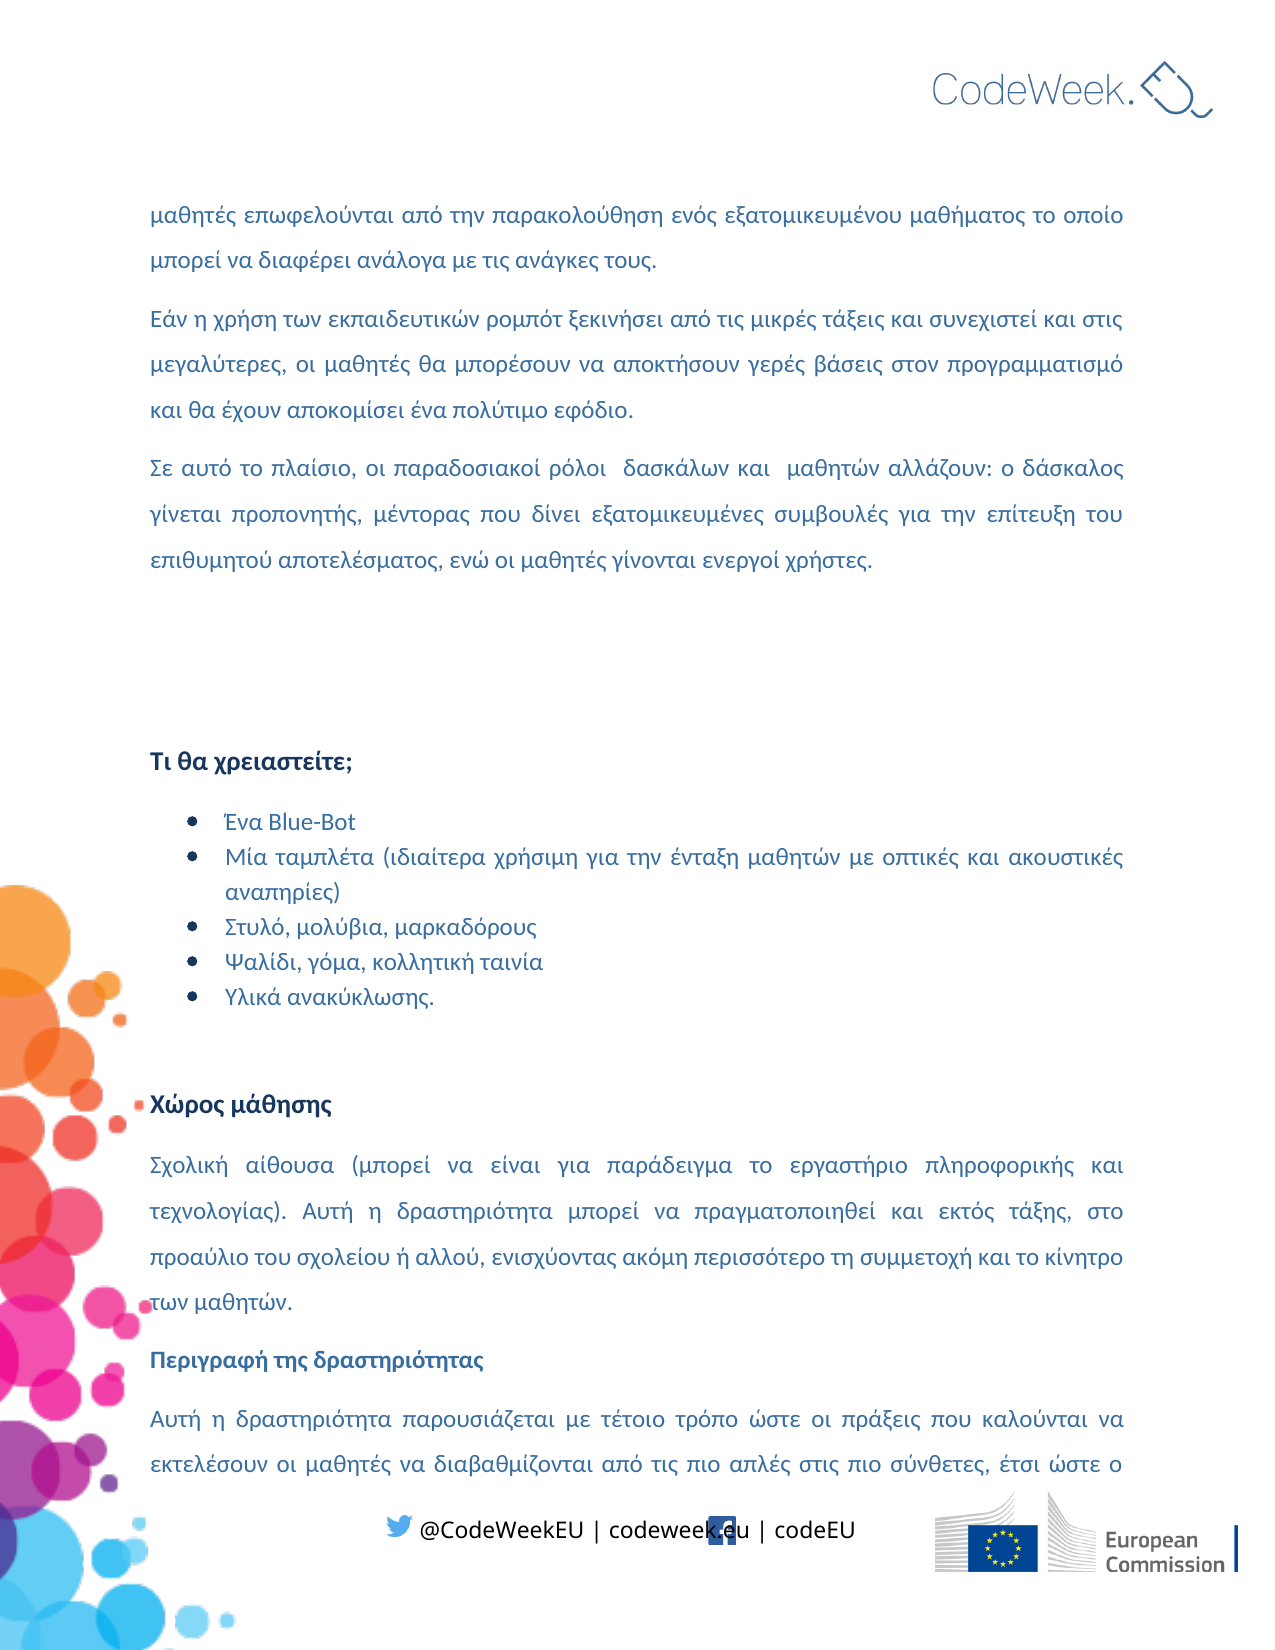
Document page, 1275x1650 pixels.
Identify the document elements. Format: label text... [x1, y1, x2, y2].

picture [708, 1516, 736, 1545]
list Ψαλίδι, γόμα, κολλητική ταινία [187, 947, 1125, 977]
text Τι θα χρειαστείτε; [150, 744, 1125, 778]
picture [901, 27, 1245, 152]
picture [0, 879, 267, 1650]
text Σε αυτό το πλαίσιο, οι παραδοσιακοί ρόλοι δασκάλων και μαθητών αλλάζουν: ο δάσκαλος γίνεται προπονητής, μέντορας που δίνει εξατομικευμένες συμβουλές για την επίτευξη του επιθυμητού αποτελέσματος, ενώ οι μαθητές γίνονται ενεργοί χρήστες. [150, 452, 1125, 574]
list Υλικά ανακύκλωσης. [187, 982, 1125, 1012]
text Περιγραφή της δραστηριότητας [150, 1345, 1125, 1375]
list Μία ταμπλέτα (ιδιαίτερα χρήσιμη για την ένταξη μαθητών με οπτικές και ακουστικές αναπηρίες) [187, 842, 1125, 907]
list Ένα Blue-Bot [187, 807, 1125, 837]
text Σχολική αίθουσα (μπορεί να είναι για παράδειγμα το εργαστήριο πληροφορικής και τεχνολογίας). Αυτή η δραστηριότητα μπορεί να πραγματοποιηθεί και εκτός τάξης, στο προαύλιο του σχολείου ή αλλού, ενισχύοντας ακόμη περισσότερο τη συμμετοχή και το κίνητρο των μαθητών. [150, 1149, 1125, 1317]
text Χώρος μάθησης [150, 1087, 1125, 1120]
list Στυλό, μολύβια, μαρκαδόρους [187, 912, 1125, 942]
picture [935, 1491, 1238, 1572]
text Εάν η χρήση των εκπαιδευτικών ρομπότ ξεκινήσει από τις μικρές τάξεις και συνεχιστεί και στις μεγαλύτερες, οι μαθητές θα μπορέσουν να αποκτήσουν γερές βάσεις στον προγραμματισμό και θα έχουν αποκομίσει ένα πολύτιμο εφόδιο. [150, 303, 1125, 425]
picture [379, 1506, 419, 1546]
